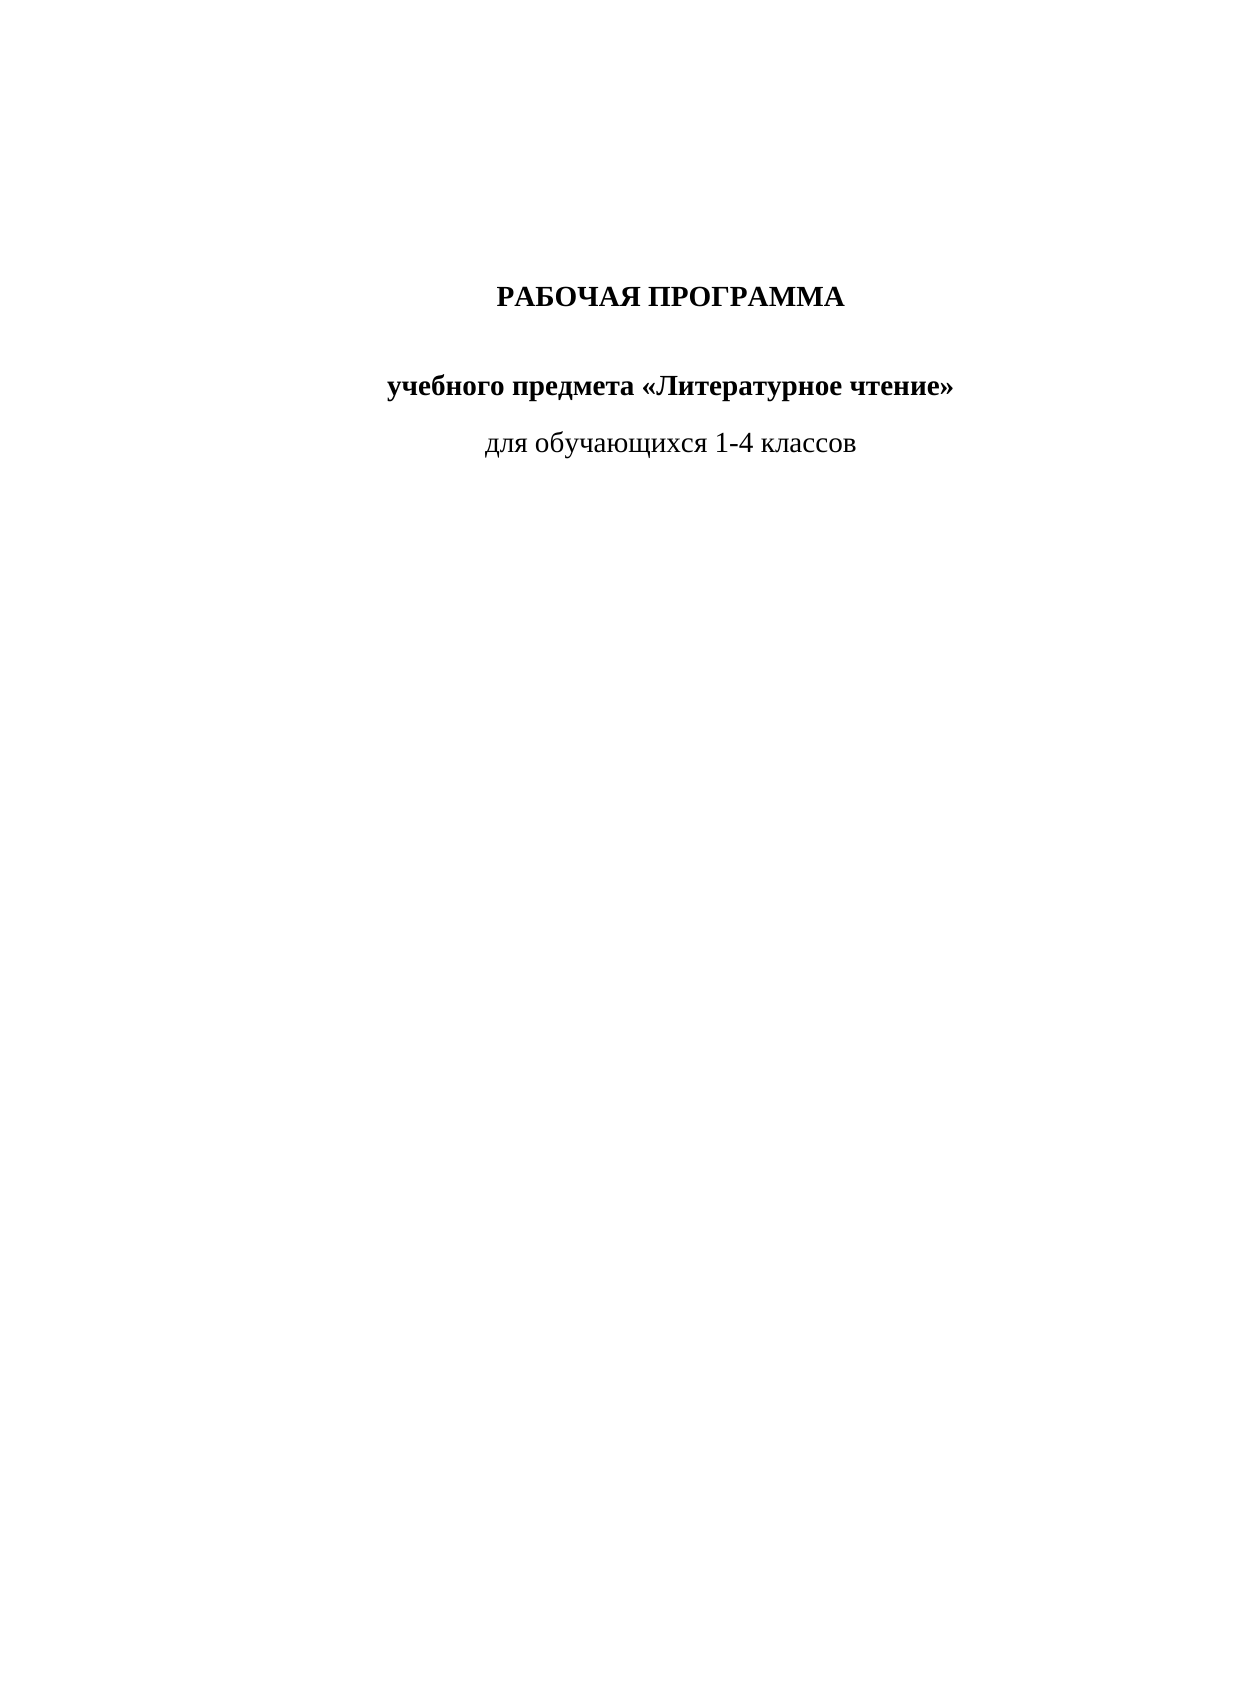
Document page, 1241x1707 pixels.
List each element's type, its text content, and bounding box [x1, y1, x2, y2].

text РАБОЧАЯ ПРОГРАММА [190, 279, 1152, 313]
text для обучающихся 1-4 классов [190, 425, 1152, 459]
text учебного предмета «Литературное чтение» [190, 368, 1152, 402]
